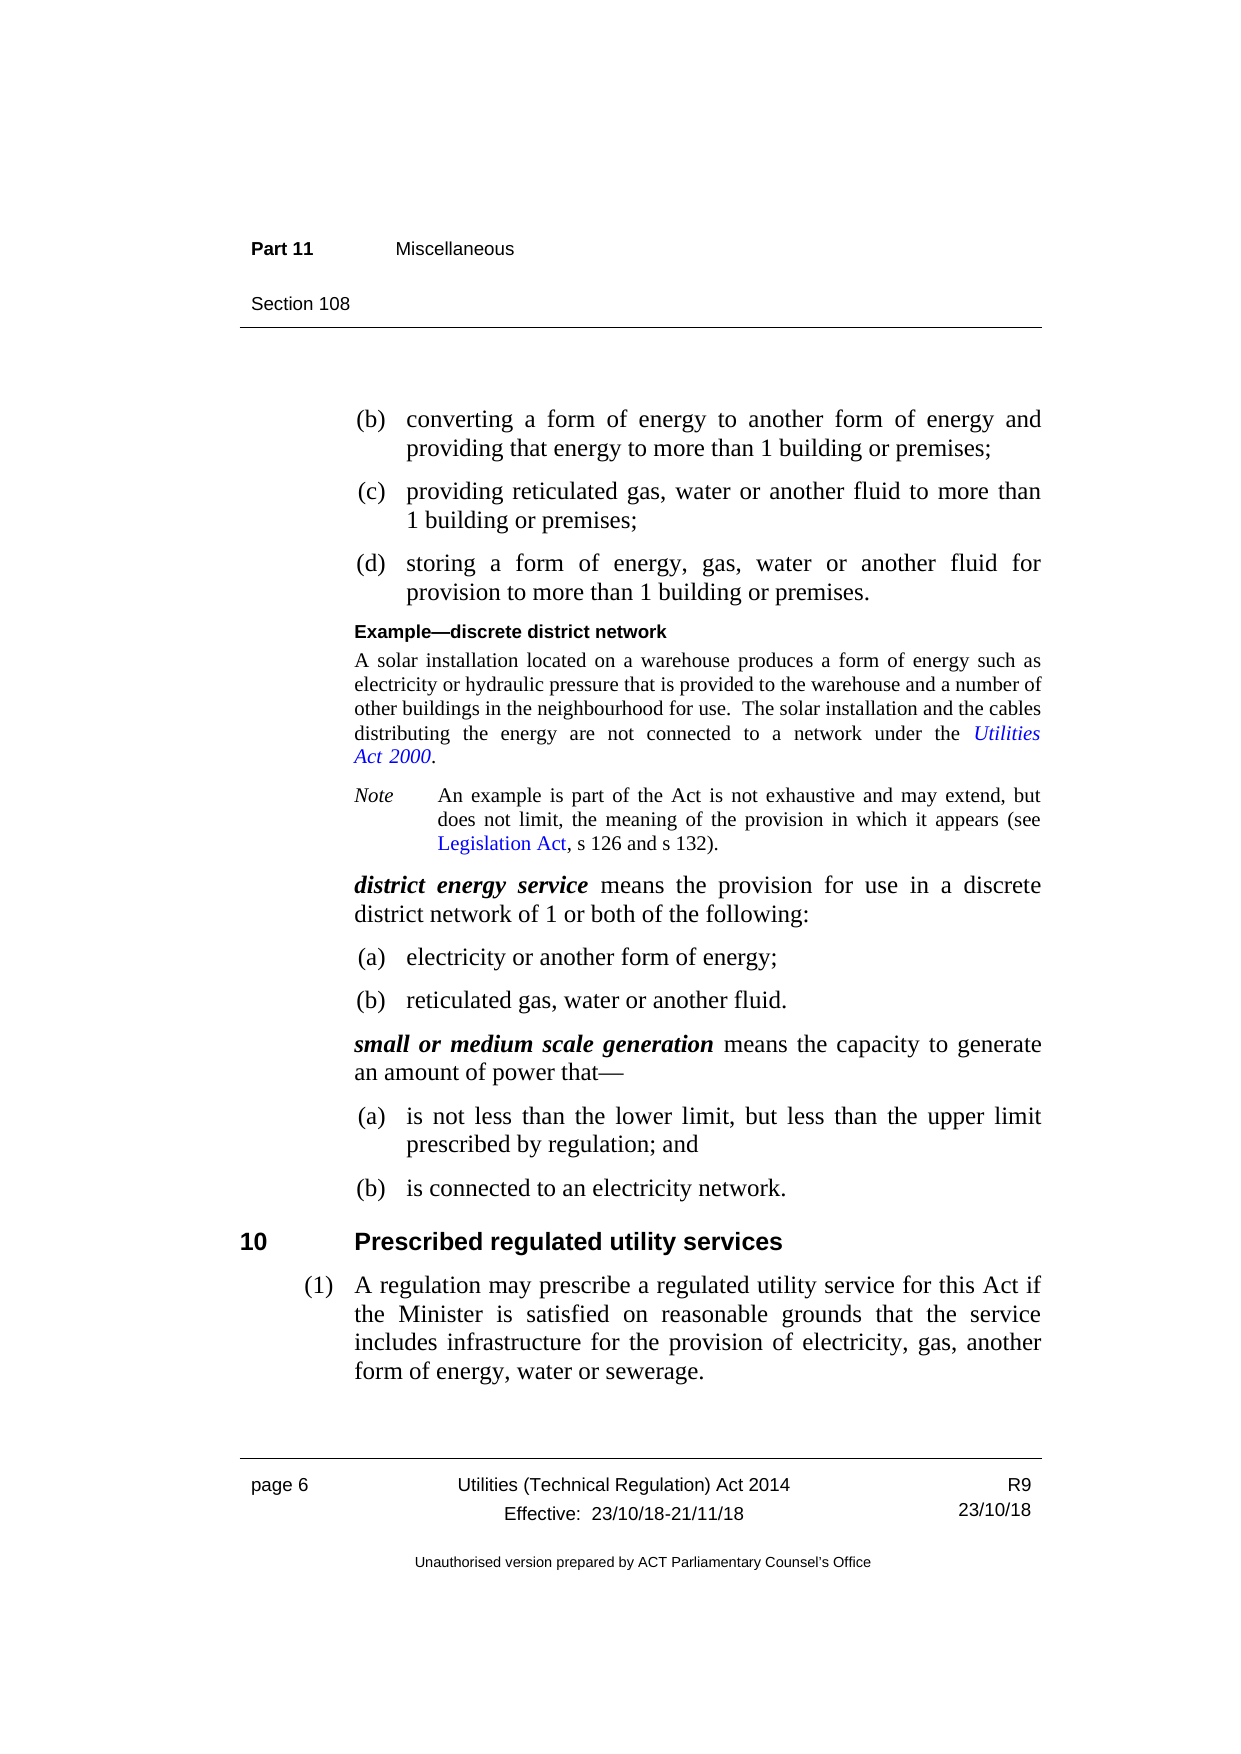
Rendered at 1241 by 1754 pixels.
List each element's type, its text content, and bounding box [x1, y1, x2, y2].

text (1) A regulation may prescribe a regulated utility service for this Act if the Minister is satisfied on reasonable grounds that the service includes infrastructure for the provision of electricity, gas, another form of energy, water or sewerage. [239, 1270, 1042, 1385]
text Note An example is part of the Act is not exhaustive and may extend, but does not limit, the meaning of the provision in which it appears (see Legislation Act, s 126 and s 132). [354, 783, 1042, 855]
text A solar installation located on a warehouse produces a form of energy such as electricity or hydraulic pressure that is provided to the warehouse and a number of other buildings in the neighbourhood for use. The solar installation and the cables distributing the energy are not connected to a network under the Utilities Act 2000. [354, 648, 1042, 768]
text (c) providing reticulated gas, water or another fluid to more than 1 building or premises; [239, 476, 1042, 534]
text (d) storing a form of energy, gas, water or another fluid for provision to more than 1 building or premises. [239, 548, 1042, 606]
text (b) reticulated gas, water or another fluid. [239, 985, 1042, 1014]
text (a) electricity or another form of energy; [239, 942, 1042, 971]
text (b) converting a form of energy to another form of energy and providing that energy to more than 1 building or premises; [239, 404, 1042, 462]
text small or medium scale generation means the capacity to generate an amount of power that— [354, 1029, 1042, 1086]
text 10 Prescribed regulated utility services [239, 1227, 1042, 1255]
text (b) is connected to an electricity network. [239, 1173, 1042, 1202]
text (a) is not less than the lower limit, but less than the upper limit prescribed by regulation; and [239, 1101, 1042, 1158]
text district energy service means the provision for use in a discrete district network of 1 or both of the following: [354, 870, 1042, 927]
text Example—discrete district network [354, 620, 1042, 642]
